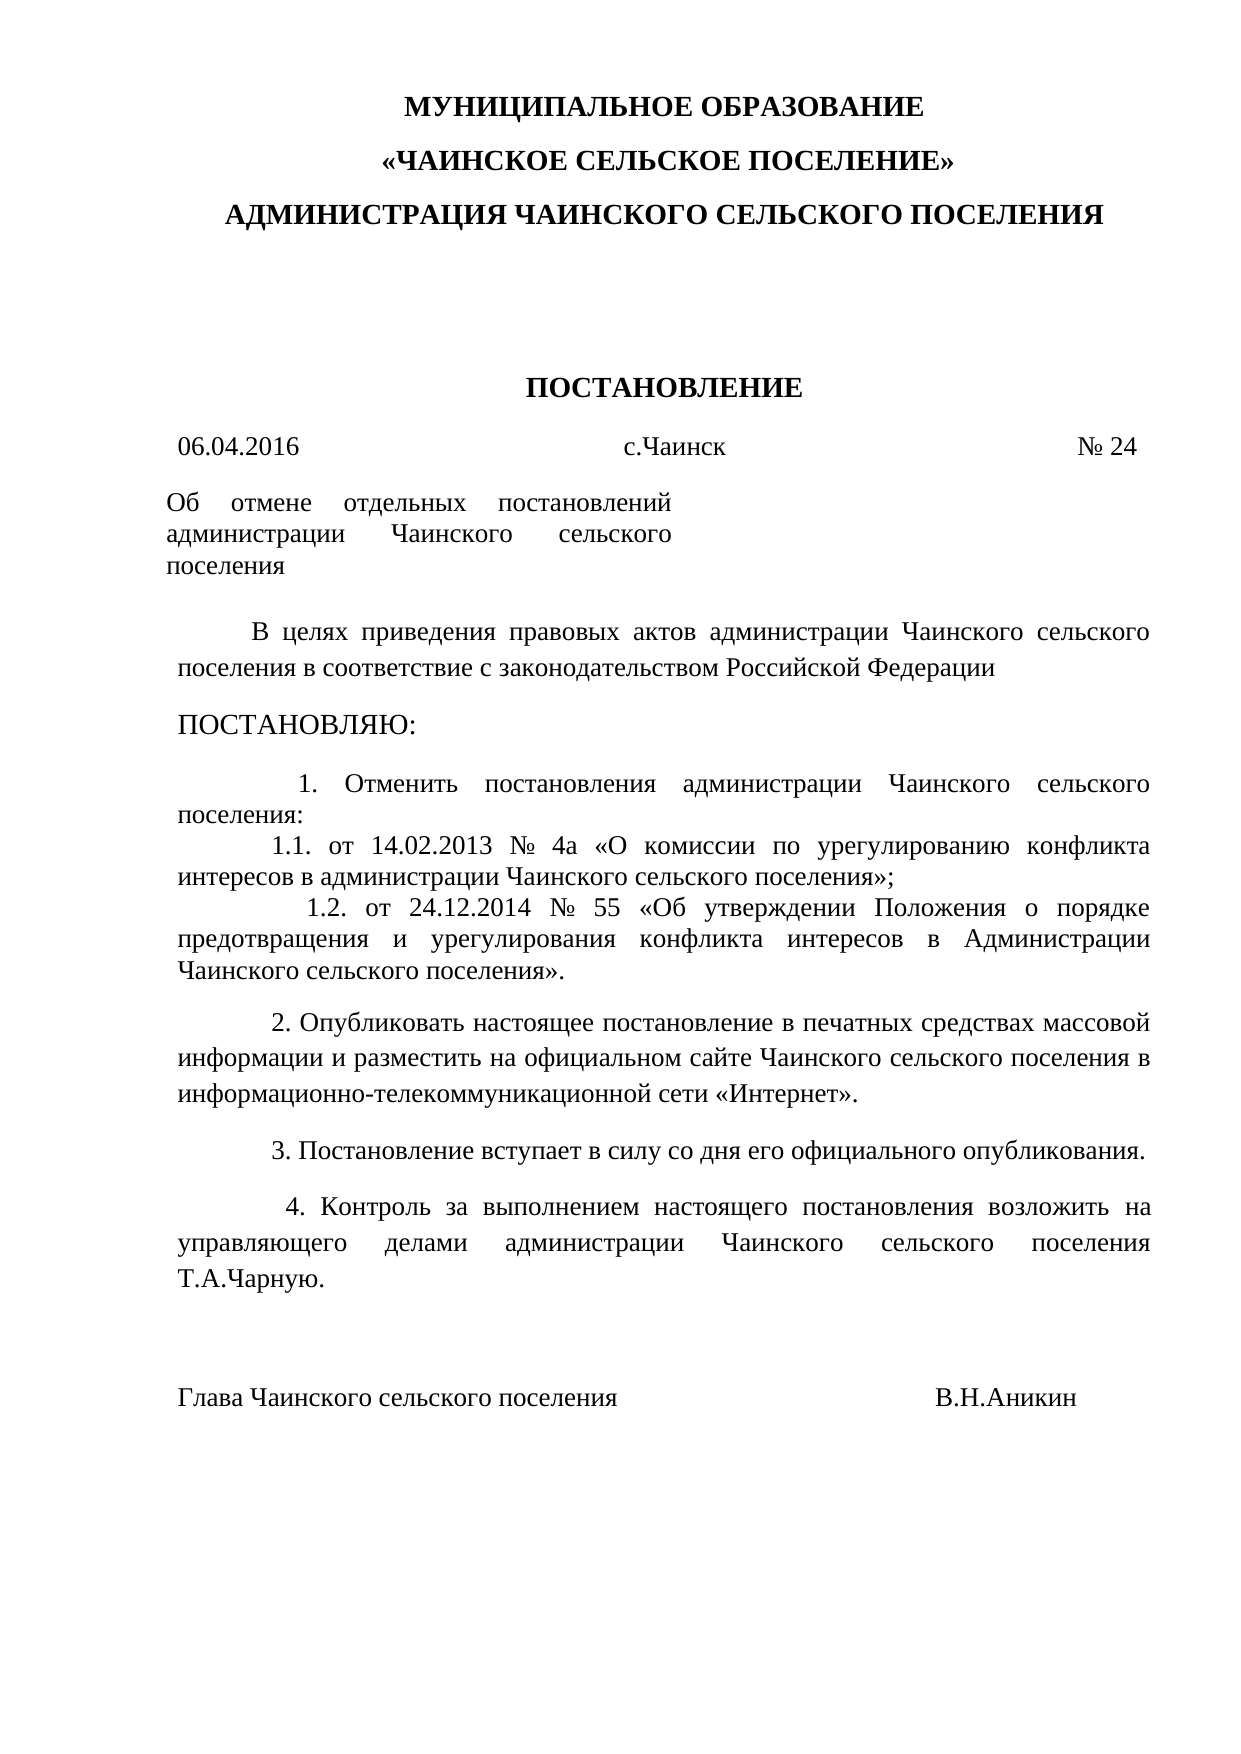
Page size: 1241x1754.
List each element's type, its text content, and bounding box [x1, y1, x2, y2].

text 1. Отменить постановления администрации Чаинского сельского поселения: [177, 767, 1152, 829]
text ПОСТАНОВЛЕНИЕ [177, 371, 1152, 404]
text 2. Опубликовать настоящее постановление в печатных средствах массовой информации и разместить на официальном сайте Чаинского сельского поселения в информационно-телекоммуникационной сети «Интернет». [177, 1006, 1152, 1108]
text «ЧАИНСКОЕ СЕЛЬСКОЕ ПОСЕЛЕНИЕ» [177, 143, 1152, 177]
text МУНИЦИПАЛЬНОЕ ОБРАЗОВАНИЕ [177, 89, 1152, 122]
text 3. Постановление вступает в силу со дня его официального опубликования. [177, 1134, 1152, 1165]
text 1.2. от 24.12.2014 № 55 «Об утверждении Положения о порядке предотвращения и урегулирования конфликта интересов в Администрации Чаинского сельского поселения». [177, 891, 1152, 985]
text ПОСТАНОВЛЯЮ: [177, 707, 1152, 741]
text 4. Контроль за выполнением настоящего постановления возложить на управляющего делами администрации Чаинского сельского поселения Т.А.Чарную. [177, 1190, 1152, 1293]
text Глава Чаинского сельского поселения В.Н.Аникин [177, 1381, 1124, 1412]
table_header Об отмене отдельных постановлений администрации Чаинского сельского поселения [166, 486, 683, 615]
text 06.04.2016 с.Чаинск № 24 [177, 430, 1152, 461]
text АДМИНИСТРАЦИЯ ЧАИНСКОГО СЕЛЬСКОГО ПОСЕЛЕНИЯ [177, 197, 1152, 231]
text 1.1. от 14.02.2013 № 4а «О комиссии по урегулированию конфликта интересов в администрации Чаинского сельского поселения»; [177, 829, 1152, 891]
text В целях приведения правовых актов администрации Чаинского сельского поселения в соответствие с законодательством Российской Федерации [177, 615, 1152, 682]
